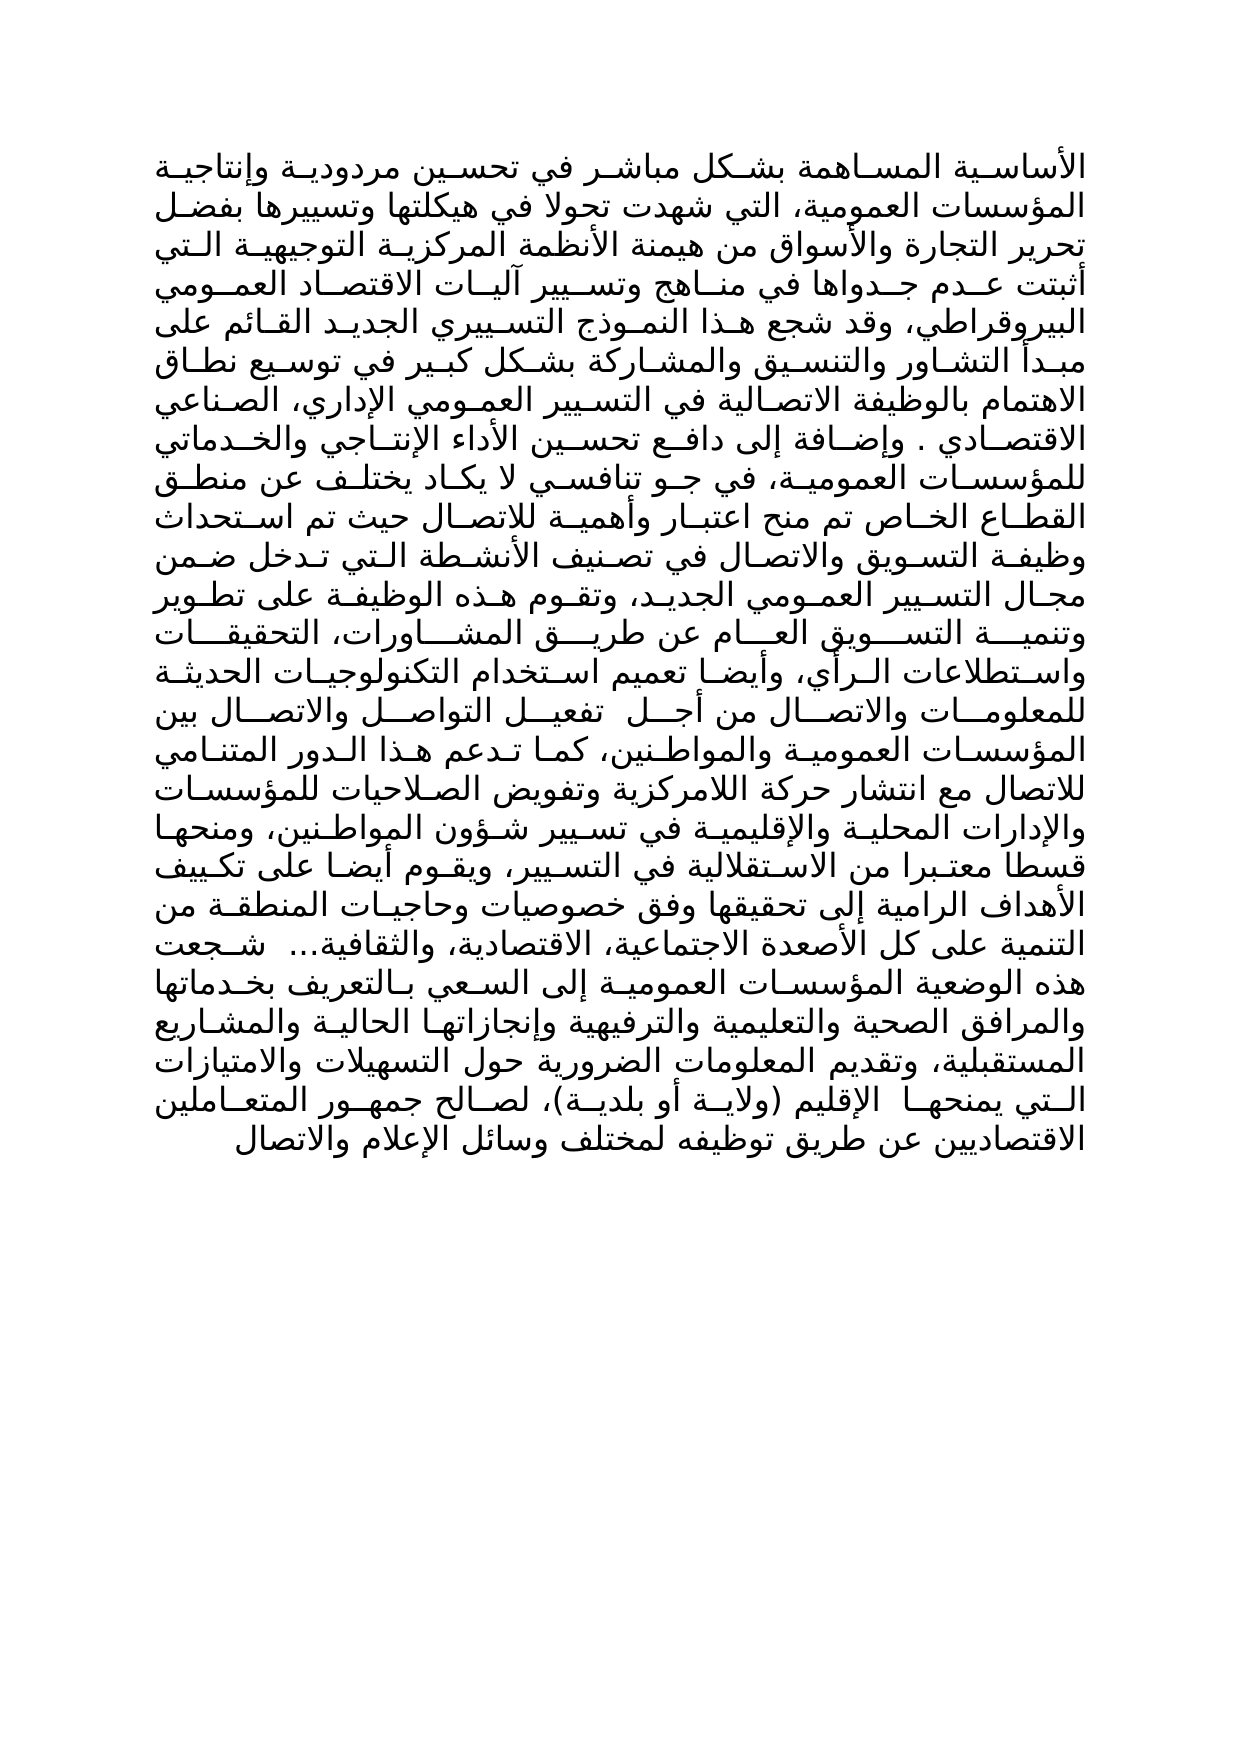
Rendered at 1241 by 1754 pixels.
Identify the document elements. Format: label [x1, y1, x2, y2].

text [153, 148, 1087, 1158]
